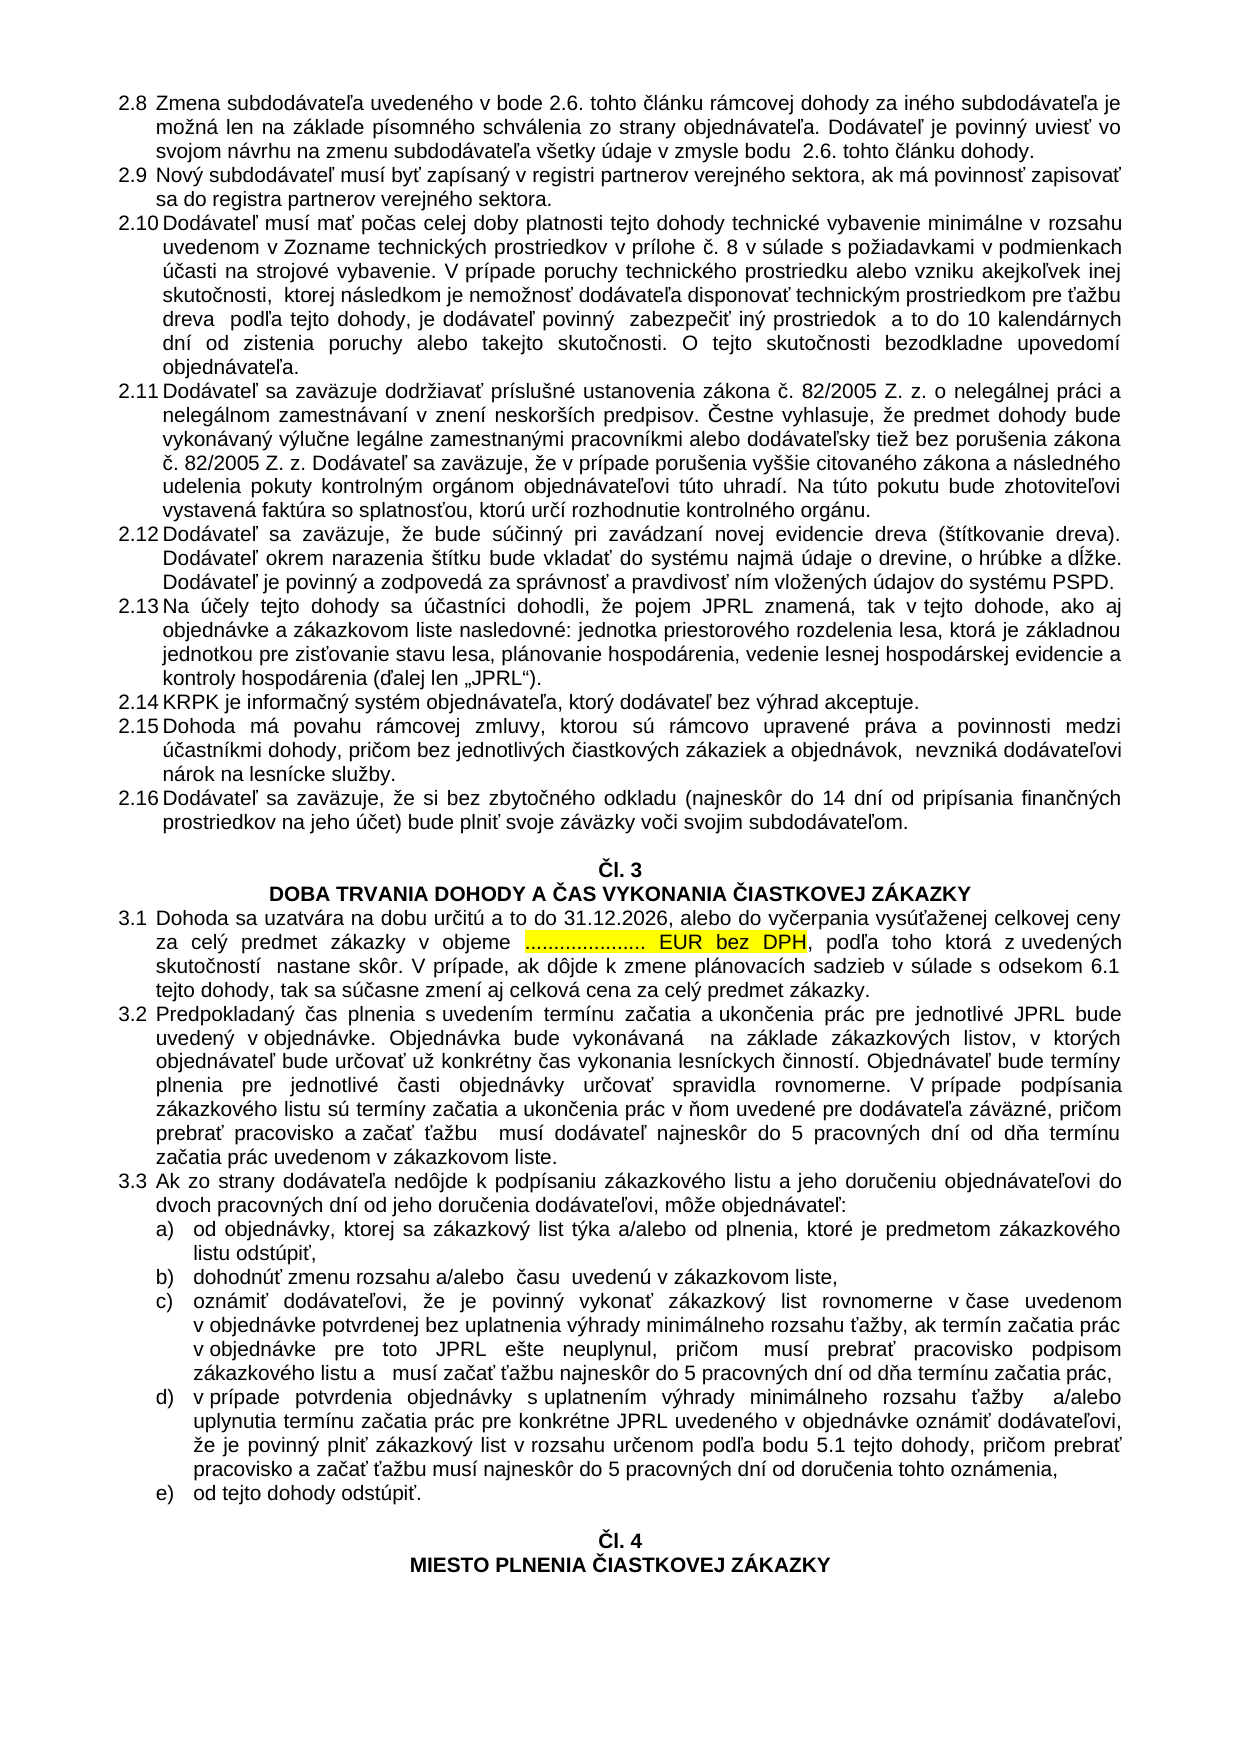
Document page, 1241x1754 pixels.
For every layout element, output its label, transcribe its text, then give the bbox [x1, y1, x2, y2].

list Dodávateľ sa zaväzuje, že bude súčinný pri zavádzaní novej evidencie dreva (štítkovanie dreva). Dodávateľ okrem narazenia štítku bude vkladať do systému najmä údaje o drevine, o hrúbke a dĺžke. Dodávateľ je povinný a zodpovedá za správnosť a pravdivosť ním vložených údajov do systému PSPD. [118, 522, 1122, 594]
list Dodávateľ sa zaväzuje, že si bez zbytočného odkladu (najneskôr do 14 dní od pripísania finančných prostriedkov na jeho účet) bude plniť svoje záväzky voči svojim subdodávateľom. [118, 786, 1122, 834]
list od tejto dohody odstúpiť. [156, 1481, 1122, 1504]
list od objednávky, ktorej sa zákazkový list týka a/alebo od plnenia, ktoré je predmetom zákazkového listu odstúpiť, [156, 1217, 1122, 1265]
list Ak zo strany dodávateľa nedôjde k podpísaniu zákazkového listu a jeho doručeniu objednávateľovi do dvoch pracovných dní od jeho doručenia dodávateľovi, môže objednávateľ: [118, 1169, 1122, 1217]
list Predpokladaný čas plnenia s uvedením termínu začatia a ukončenia prác pre jednotlivé JPRL bude uvedený v objednávke. Objednávka bude vykonávaná na základe zákazkových listov, v ktorých objednávateľ bude určovať už konkrétny čas vykonania lesníckych činností. Objednávateľ bude termíny plnenia pre jednotlivé časti objednávky určovať spravidla rovnomerne. V prípade podpísania zákazkového listu sú termíny začatia a ukončenia prác v ňom uvedené pre dodávateľa záväzné, pričom prebrať pracovisko a začať ťažbu musí dodávateľ najneskôr do 5 pracovných dní od dňa termínu začatia prác uvedenom v zákazkovom liste. [118, 1001, 1122, 1169]
list oznámiť dodávateľovi, že je povinný vykonať zákazkový list rovnomerne v čase uvedenom v objednávke potvrdenej bez uplatnenia výhrady minimálneho rozsahu ťažby, ak termín začatia prác v objednávke pre toto JPRL ešte neuplynul, pričom musí prebrať pracovisko podpisom zákazkového listu a musí začať ťažbu najneskôr do 5 pracovných dní od dňa termínu začatia prác, [156, 1289, 1122, 1385]
list Dodávateľ musí mať počas celej doby platnosti tejto dohody technické vybavenie minimálne v rozsahu uvedenom v Zozname technických prostriedkov v prílohe č. 8 v súlade s požiadavkami v podmienkach účasti na strojové vybavenie. V prípade poruchy technického prostriedku alebo vzniku akejkoľvek inej skutočnosti, ktorej následkom je nemožnosť dodávateľa disponovať technickým prostriedkom pre ťažbu dreva podľa tejto dohody, je dodávateľ povinný zabezpečiť iný prostriedok a to do 10 kalendárnych dní od zistenia poruchy alebo takejto skutočnosti. O tejto skutočnosti bezodkladne upovedomí objednávateľa. [118, 211, 1122, 378]
list KRPK je informačný systém objednávateľa, ktorý dodávateľ bez výhrad akceptuje. [118, 690, 1122, 714]
text Čl. 3 [118, 858, 1122, 882]
list Na účely tejto dohody sa účastníci dohodli, že pojem JPRL znamená, tak v tejto dohode, ako aj objednávke a zákazkovom liste nasledovné: jednotka priestorového rozdelenia lesa, ktorá je základnou jednotkou pre zisťovanie stavu lesa, plánovanie hospodárenia, vedenie lesnej hospodárskej evidencie a kontroly hospodárenia (ďalej len „JPRL“). [118, 594, 1122, 690]
list Dohoda má povahu rámcovej zmluvy, ktorou sú rámcovo upravené práva a povinnosti medzi účastníkmi dohody, pričom bez jednotlivých čiastkových zákaziek a objednávok, nevzniká dodávateľovi nárok na lesnícke služby. [118, 714, 1122, 786]
list v prípade potvrdenia objednávky s uplatnením výhrady minimálneho rozsahu ťažby a/alebo uplynutia termínu začatia prác pre konkrétne JPRL uvedeného v objednávke oznámiť dodávateľovi, že je povinný plniť zákazkový list v rozsahu určenom podľa bodu 5.1 tejto dohody, pričom prebrať pracovisko a začať ťažbu musí najneskôr do 5 pracovných dní od doručenia tohto oznámenia, [156, 1385, 1122, 1481]
list dohodnúť zmenu rozsahu a/alebo času uvedenú v zákazkovom liste, [156, 1265, 1122, 1289]
list Zmena subdodávateľa uvedeného v bode 2.6. tohto článku rámcovej dohody za iného subdodávateľa je možná len na základe písomného schválenia zo strany objednávateľa. Dodávateľ je povinný uviesť vo svojom návrhu na zmenu subdodávateľa všetky údaje v zmysle bodu 2.6. tohto článku dohody. [118, 91, 1122, 163]
text Čl. 4 [118, 1528, 1122, 1552]
text DOBA TRVANIA DOHODY A ČAS VYKONANIA ČIASTKOVEJ ZÁKAZKY [118, 882, 1122, 906]
list Dohoda sa uzatvára na dobu určitú a to do 31.12.2026, alebo do vyčerpania vysúťaženej celkovej ceny za celý predmet zákazky v objeme ..................... EUR bez DPH, podľa toho ktorá z uvedených skutočností nastane skôr. V prípade, ak dôjde k zmene plánovacích sadzieb v súlade s odsekom 6.1 tejto dohody, tak sa súčasne zmení aj celková cena za celý predmet zákazky. [118, 906, 1122, 1001]
list Nový subdodávateľ musí byť zapísaný v registri partnerov verejného sektora, ak má povinnosť zapisovať sa do registra partnerov verejného sektora. [118, 163, 1122, 211]
list Dodávateľ sa zaväzuje dodržiavať príslušné ustanovenia zákona č. 82/2005 Z. z. o nelegálnej práci a nelegálnom zamestnávaní v znení neskorších predpisov. Čestne vyhlasuje, že predmet dohody bude vykonávaný výlučne legálne zamestnanými pracovníkmi alebo dodávateľsky tiež bez porušenia zákona č. 82/2005 Z. z. Dodávateľ sa zaväzuje, že v prípade porušenia vyššie citovaného zákona a následného udelenia pokuty kontrolným orgánom objednávateľovi túto uhradí. Na túto pokutu bude zhotoviteľovi vystavená faktúra so splatnosťou, ktorú určí rozhodnutie kontrolného orgánu. [118, 378, 1122, 522]
text MIESTO PLNENIA ČIASTKOVEJ ZÁKAZKY [118, 1552, 1122, 1576]
